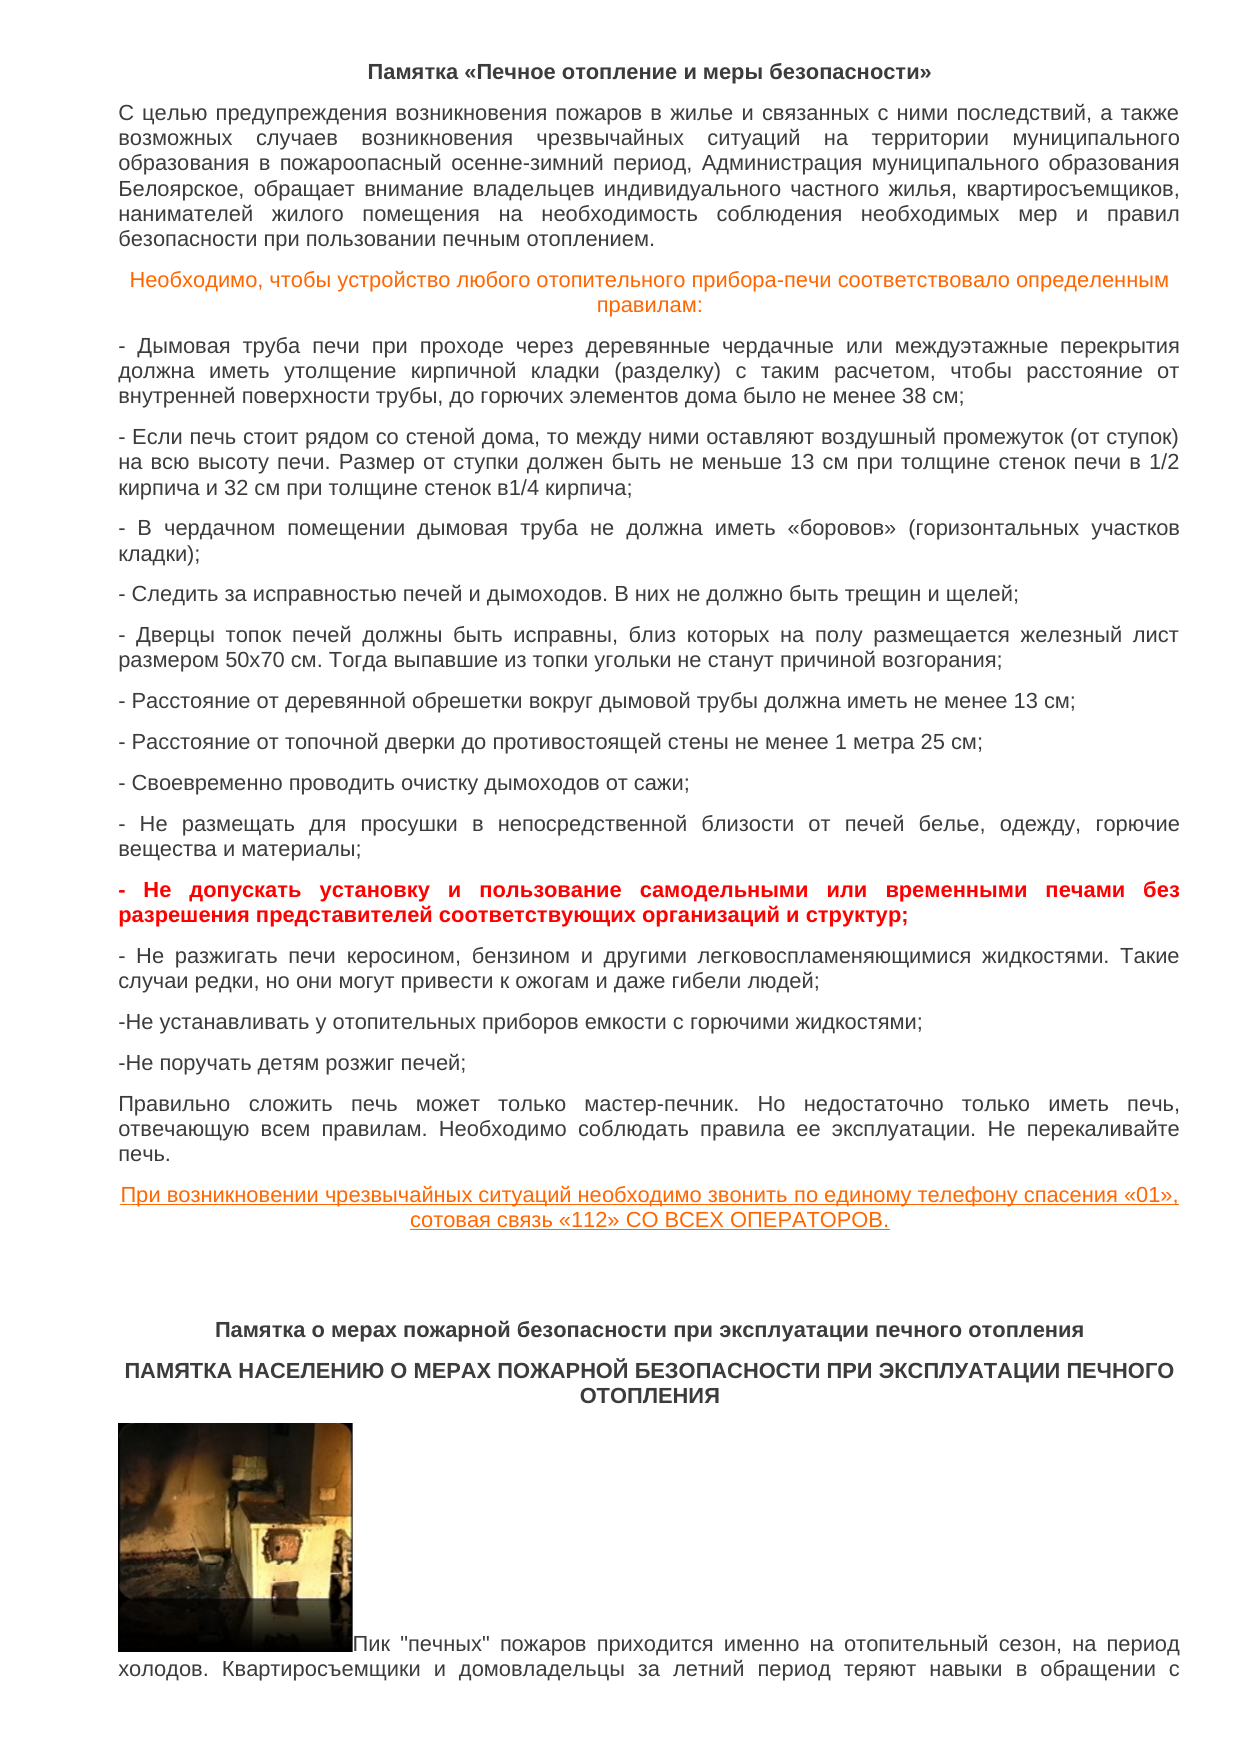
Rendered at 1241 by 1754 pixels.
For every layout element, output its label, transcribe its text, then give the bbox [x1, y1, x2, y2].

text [118, 1423, 1181, 1682]
text Необходимо, чтобы устройство любого отопительного прибора-печи соответствовало определенным правилам: [118, 267, 1181, 317]
text - Не разжигать печи керосином, бензином и другими легковоспламеняющимися жидкостями. Такие случаи редки, но они могут привести к ожогам и даже гибели людей; [118, 943, 1181, 993]
text - В чердачном помещении дымовая труба не должна иметь «боровов» (горизонтальных участков кладки); [118, 515, 1181, 566]
text -Не поручать детям розжиг печей; [118, 1050, 1181, 1075]
text - Дверцы топок печей должны быть исправны, близ которых на полу размещается железный лист размером 50х70 см. Тогда выпавшие из топки угольки не станут причиной возгорания; [118, 622, 1181, 673]
text Памятка «Печное отопление и меры безопасности» [118, 59, 1181, 84]
text При возникновении чрезвычайных ситуаций необходимо звонить по единому телефону спасения «01», сотовая связь «112» СО ВСЕХ ОПЕРАТОРОВ. [118, 1182, 1181, 1232]
text - Расстояние от деревянной обрешетки вокруг дымовой трубы должна иметь не менее 13 см; [118, 688, 1181, 713]
picture [118, 1423, 353, 1652]
text Памятка о мерах пожарной безопасности при эксплуатации печного отопления [118, 1317, 1181, 1342]
text - Расстояние от топочной дверки до противостоящей стены не менее 1 метра 25 см; [118, 729, 1181, 754]
text - Не размещать для просушки в непосредственной близости от печей белье, одежду, горючие вещества и материалы; [118, 811, 1181, 861]
text ПАМЯТКА НАСЕЛЕНИЮ О МЕРАХ ПОЖАРНОЙ БЕЗОПАСНОСТИ ПРИ ЭКСПЛУАТАЦИИ ПЕЧНОГО ОТОПЛЕНИЯ [118, 1357, 1181, 1408]
text - Следить за исправностью печей и дымоходов. В них не должно быть трещин и щелей; [118, 581, 1181, 607]
text - Дымовая труба печи при проходе через деревянные чердачные или междуэтажные перекрытия должна иметь утолщение кирпичной кладки (разделку) с таким расчетом, чтобы расстояние от внутренней поверхности трубы, до горючих элементов дома было не менее 38 см; [118, 333, 1181, 408]
text - Если печь стоит рядом со стеной дома, то между ними оставляют воздушный промежуток (от ступок) на всю высоту печи. Размер от ступки должен быть не меньше 13 см при толщине стенок печи в 1/2 кирпича и 32 см при толщине стенок в1/4 кирпича; [118, 424, 1181, 500]
text С целью предупреждения возникновения пожаров в жилье и связанных с ними последствий, а также возможных случаев возникновения чрезвычайных ситуаций на территории муниципального образования в пожароопасный осенне-зимний период, Администрация муниципального образования Белоярское, обращает внимание владельцев индивидуального частного жилья, квартиросъемщиков, нанимателей жилого помещения на необходимость соблюдения необходимых мер и правил безопасности при пользовании печным отоплением. [118, 100, 1181, 251]
text - Своевременно проводить очистку дымоходов от сажи; [118, 770, 1181, 795]
text Правильно сложить печь может только мастер-печник. Но недостаточно только иметь печь, отвечающую всем правилам. Необходимо соблюдать правила ее эксплуатации. Не перекаливайте печь. [118, 1091, 1181, 1166]
text - Не допускать установку и пользование самодельными или временными печами без разрешения представителей соответствующих организаций и структур; [118, 877, 1181, 927]
text -Не устанавливать у отопительных приборов емкости с горючими жидкостями; [118, 1009, 1181, 1034]
